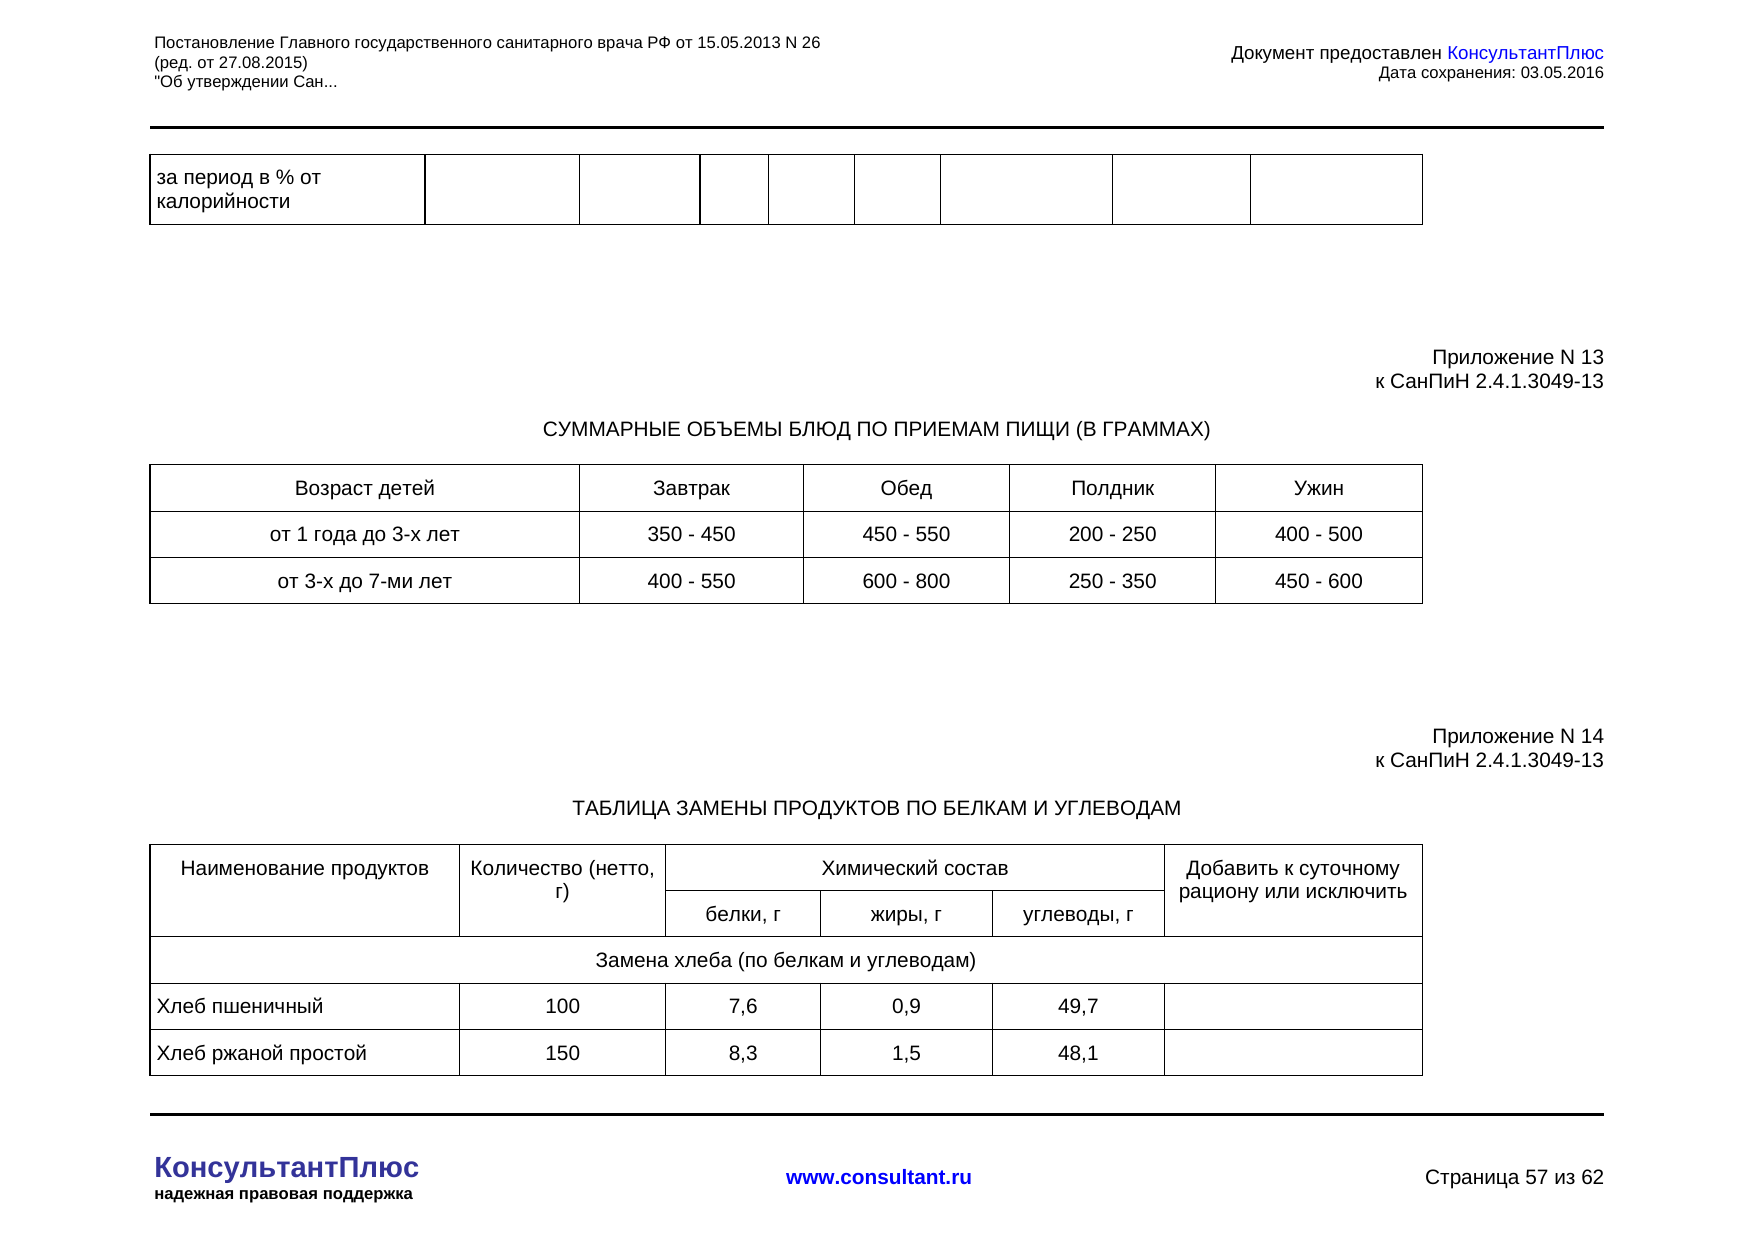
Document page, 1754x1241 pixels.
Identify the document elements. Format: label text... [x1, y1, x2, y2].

table_cell жиры, г [821, 891, 992, 936]
table_cell [426, 155, 579, 224]
table_cell 0,9 [821, 984, 992, 1029]
table_cell [1113, 155, 1250, 224]
table_cell 450 - 600 [1216, 558, 1422, 603]
table_header Наименование продуктов [151, 845, 459, 936]
text ТАБЛИЦА ЗАМЕНЫ ПРОДУКТОВ ПО БЕЛКАМ И УГЛЕВОДАМ [150, 796, 1604, 820]
text к СанПиН 2.4.1.3049-13 [150, 748, 1604, 772]
table_header Ужин [1216, 465, 1422, 511]
table_header Обед [804, 465, 1009, 511]
table_cell Замена хлеба (по белкам и углеводам) [151, 937, 1422, 982]
table_cell [1165, 984, 1422, 1029]
table_header Полдник [1010, 465, 1215, 511]
table_cell [580, 155, 699, 224]
table_cell Хлеб пшеничный [151, 984, 459, 1029]
table_cell [769, 155, 854, 224]
text СУММАРНЫЕ ОБЪЕМЫ БЛЮД ПО ПРИЕМАМ ПИЩИ (В ГРАММАХ) [150, 416, 1604, 440]
table_cell от 1 года до 3-х лет [151, 512, 579, 557]
table_cell [1165, 1030, 1422, 1075]
text к СанПиН 2.4.1.3049-13 [150, 368, 1604, 392]
table_cell 400 - 550 [580, 558, 803, 603]
table_cell белки, г [666, 891, 820, 936]
text Приложение N 13 [150, 344, 1604, 368]
table_cell [1251, 155, 1422, 224]
table_cell 600 - 800 [804, 558, 1009, 603]
table_header Химический состав [666, 845, 1164, 890]
table_cell 150 [460, 1030, 665, 1075]
table_cell [855, 155, 940, 224]
table_cell 8,3 [666, 1030, 820, 1075]
table_header Завтрак [580, 465, 803, 511]
table_cell 100 [460, 984, 665, 1029]
table_cell 450 - 550 [804, 512, 1009, 557]
table_cell 350 - 450 [580, 512, 803, 557]
table_cell [941, 155, 1112, 224]
table_cell 7,6 [666, 984, 820, 1029]
table_cell углеводы, г [993, 891, 1164, 936]
table_cell 48,1 [993, 1030, 1164, 1075]
table_cell 400 - 500 [1216, 512, 1422, 557]
text Приложение N 14 [150, 724, 1604, 748]
table_cell [701, 155, 768, 224]
table_cell 250 - 350 [1010, 558, 1215, 603]
table_cell Хлеб ржаной простой [151, 1030, 459, 1075]
table_cell 200 - 250 [1010, 512, 1215, 557]
table_cell от 3-х до 7-ми лет [151, 558, 579, 603]
table_cell 1,5 [821, 1030, 992, 1075]
table_header Добавить к суточному рациону или исключить [1165, 845, 1422, 936]
table_header Возраст детей [151, 465, 579, 511]
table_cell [151, 155, 424, 224]
table_header Количество (нетто, г) [460, 845, 665, 936]
table_cell 49,7 [993, 984, 1164, 1029]
